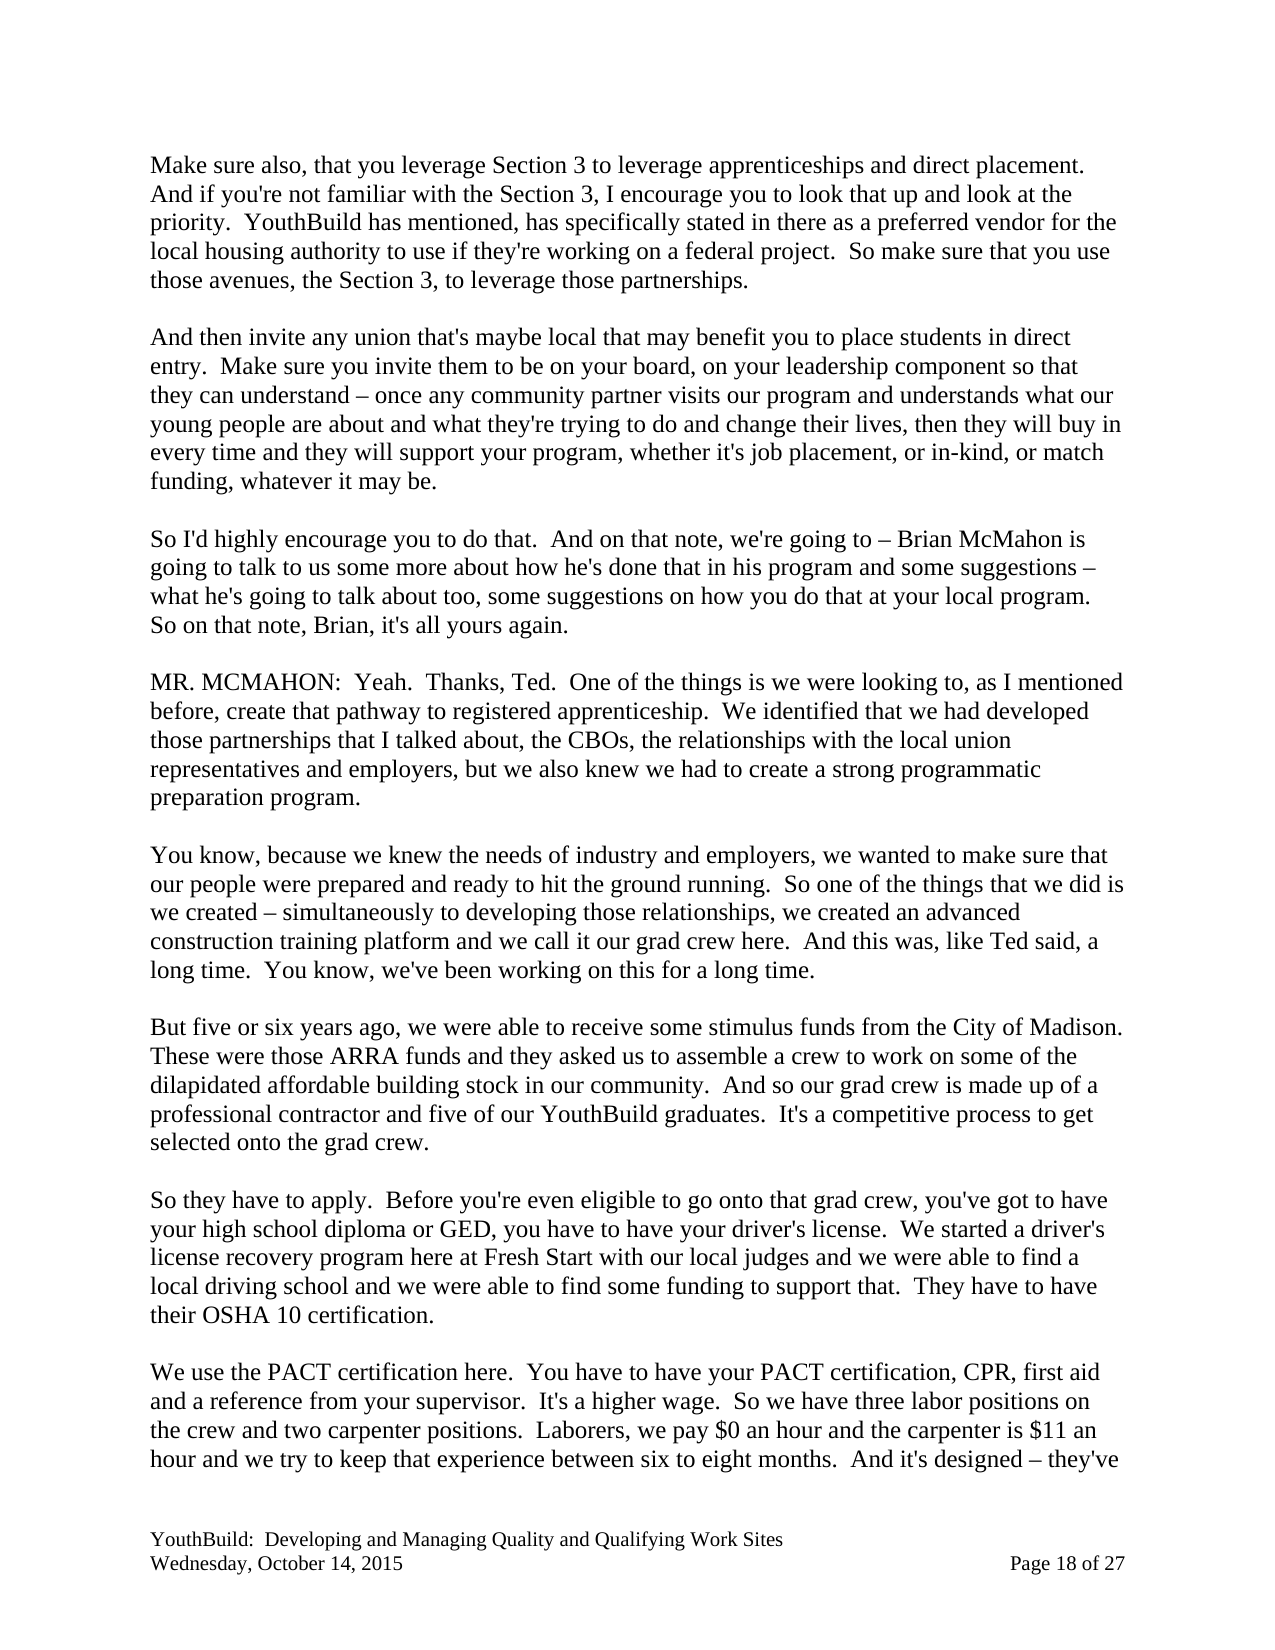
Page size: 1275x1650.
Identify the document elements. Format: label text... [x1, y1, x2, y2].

text Make sure also, that you leverage Section 3 to leverage apprenticeships and direct placement. And if you're not familiar with the Section 3, I encourage you to look that up and look at the priority. YouthBuild has mentioned, has specifically stated in there as a preferred vendor for the local housing authority to use if they're working on a federal project. So make sure that you use those avenues, the Section 3, to leverage those partnerships. [150, 150, 1125, 294]
text So they have to apply. Before you're even eligible to go onto that grad crew, you've got to have your high school diploma or GED, you have to have your driver's license. We started a driver's license recovery program here at Fresh Start with our local judges and we were able to find a local driving school and we were able to find some funding to support that. They have to have their OSHA 10 certification. [150, 1185, 1125, 1329]
text And then invite any union that's maybe local that may benefit you to place students in direct entry. Make sure you invite them to be on your board, on your leadership component so that they can understand – once any community partner visits our program and understands what our young people are about and what they're trying to do and change their lives, then they will buy in every time and they will support your program, whether it's job placement, or in-kind, or match funding, whatever it may be. [150, 322, 1125, 495]
text But five or six years ago, we were able to receive some stimulus funds from the City of Madison. These were those ARRA funds and they asked us to assemble a crew to work on some of the dilapidated affordable building stock in our community. And so our grad crew is made up of a professional contractor and five of our YouthBuild graduates. It's a competitive process to get selected onto the grad crew. [150, 1012, 1125, 1156]
text You know, because we knew the needs of industry and employers, we wanted to make sure that our people were prepared and ready to hit the ground running. So one of the things that we did is we created – simultaneously to developing those relationships, we created an advanced construction training platform and we call it our grad crew here. And this was, like Ted said, a long time. You know, we've been working on this for a long time. [150, 840, 1125, 984]
text So I'd highly encourage you to do that. And on that note, we're going to – Brian McMahon is going to talk to us some more about how he's done that in his program and some suggestions – what he's going to talk about too, some suggestions on how you do that at your local program. So on that note, Brian, it's all yours again. [150, 524, 1125, 639]
text MR. MCMAHON: Yeah. Thanks, Ted. One of the things is we were looking to, as I mentioned before, create that pathway to registered apprenticeship. We identified that we had developed those partnerships that I talked about, the CBOs, the relationships with the local union representatives and employers, but we also knew we had to create a strong programmatic preparation program. [150, 667, 1125, 811]
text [150, 1357, 1125, 1472]
